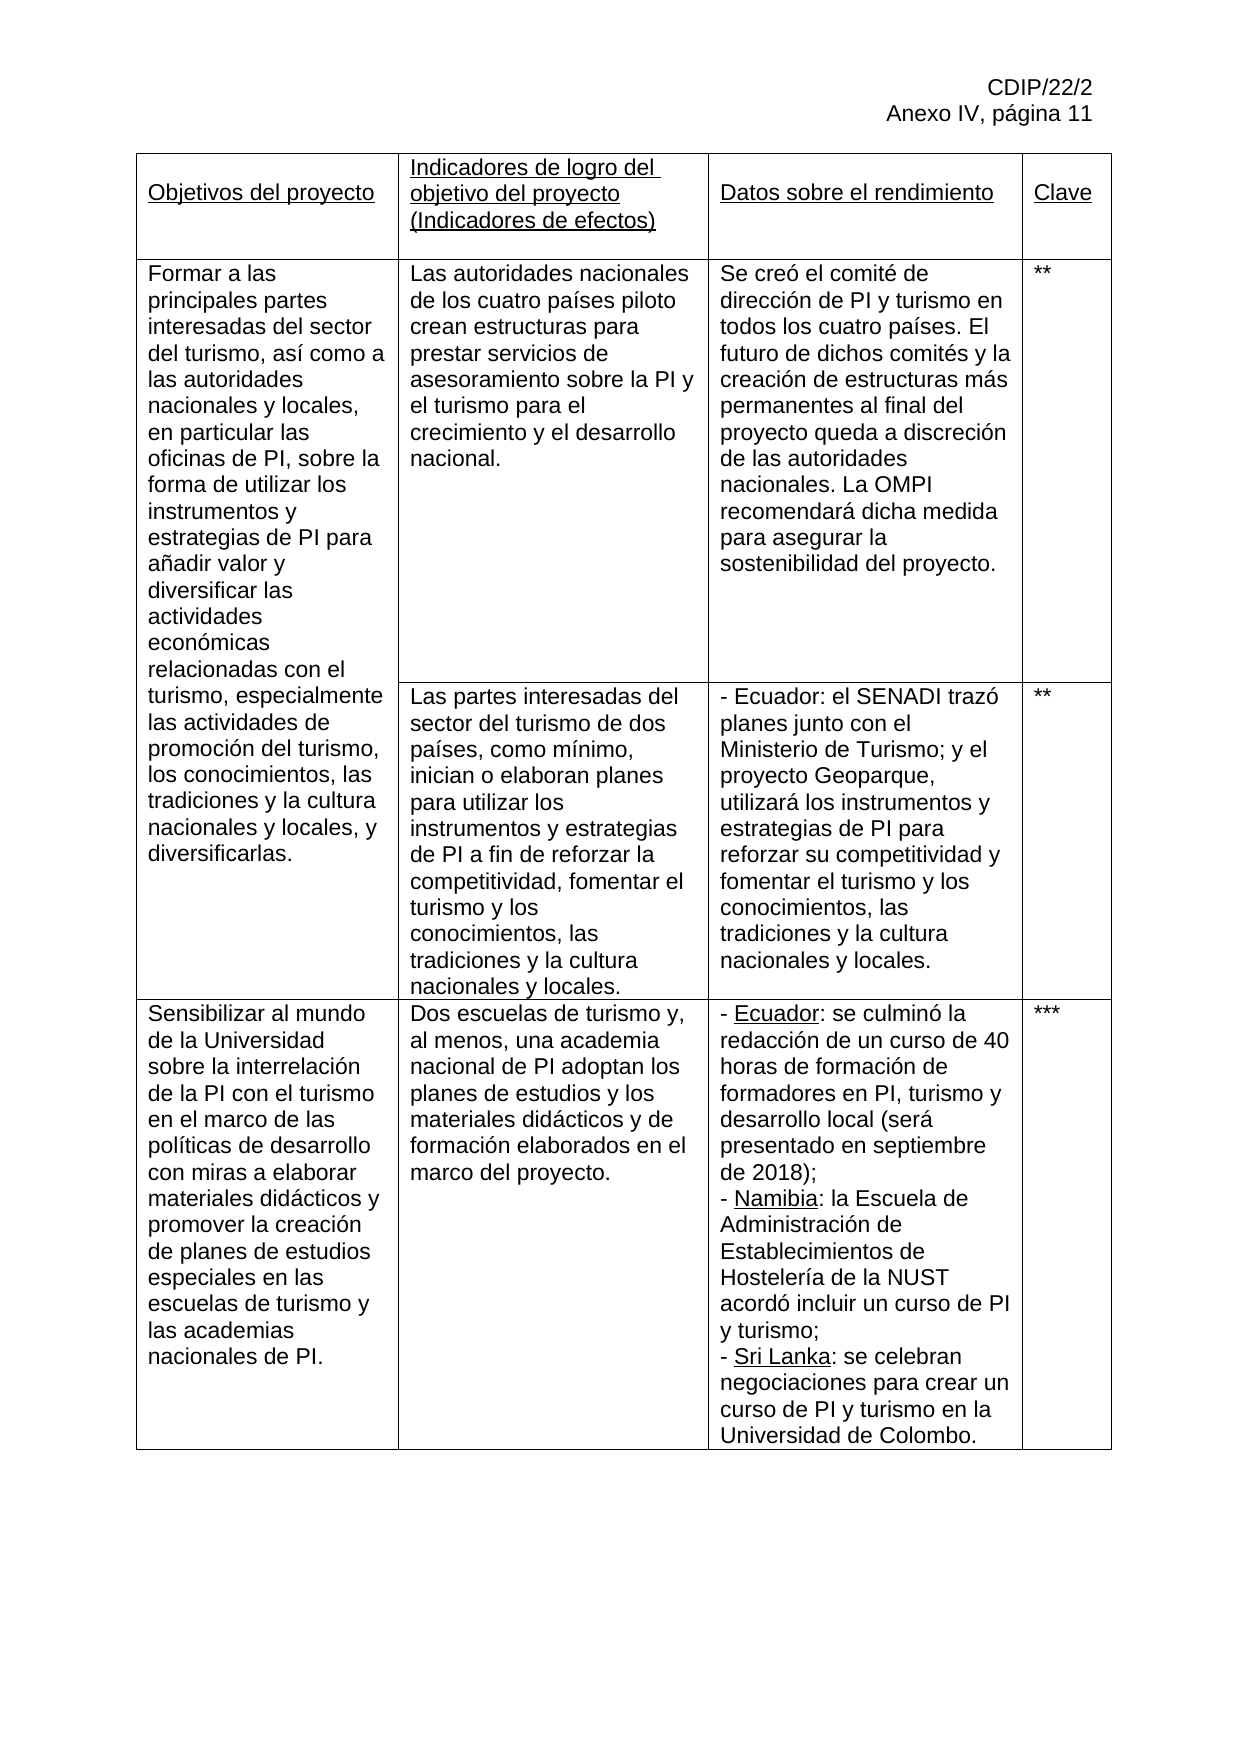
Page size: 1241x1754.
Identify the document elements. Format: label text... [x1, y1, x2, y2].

table_cell *** [1023, 1000, 1111, 1448]
table_header Clave [1023, 154, 1111, 259]
table_cell ** [1023, 683, 1111, 999]
table_header Objetivos del proyecto [137, 154, 398, 259]
table_cell Formar a las principales partes interesadas del sector del turismo, así como a las autoridades nacionales y locales, en particular las oficinas de PI, sobre la forma de utilizar los instrumentos y estrategias de PI para añadir valor y diversificar las actividades económicas relacionadas con el turismo, especialmente las actividades de promoción del turismo, los conocimientos, las tradiciones y la cultura nacionales y locales, y diversificarlas. [137, 260, 398, 999]
table_cell - Ecuador: el SENADI trazó planes junto con el Ministerio de Turismo; y el proyecto Geoparque, utilizará los instrumentos y estrategias de PI para reforzar su competitividad y fomentar el turismo y los conocimientos, las tradiciones y la cultura nacionales y locales. [709, 683, 1022, 999]
table_cell Sensibilizar al mundo de la Universidad sobre la interrelación de la PI con el turismo en el marco de las políticas de desarrollo con miras a elaborar materiales didácticos y promover la creación de planes de estudios especiales en las escuelas de turismo y las academias nacionales de PI. [137, 1000, 398, 1448]
table_cell - Ecuador: se culminó la redacción de un curso de 40 horas de formación de formadores en PI, turismo y desarrollo local (será presentado en septiembre de 2018); - Namibia: la Escuela de Administración de Establecimientos de Hostelería de la NUST acordó incluir un curso de PI y turismo; - Sri Lanka: se celebran negociaciones para crear un curso de PI y turismo en la Universidad de Colombo. [709, 1000, 1022, 1448]
table_cell Dos escuelas de turismo y, al menos, una academia nacional de PI adoptan los planes de estudios y los materiales didácticos y de formación elaborados en el marco del proyecto. [399, 1000, 708, 1448]
table_cell ** [1023, 260, 1111, 682]
table_cell Las partes interesadas del sector del turismo de dos países, como mínimo, inician o elaboran planes para utilizar los instrumentos y estrategias de PI a fin de reforzar la competitividad, fomentar el turismo y los conocimientos, las tradiciones y la cultura nacionales y locales. [399, 683, 708, 999]
table_header Datos sobre el rendimiento [709, 154, 1022, 259]
table_cell Se creó el comité de dirección de PI y turismo en todos los cuatro países. El futuro de dichos comités y la creación de estructuras más permanentes al final del proyecto queda a discreción de las autoridades nacionales. La OMPI recomendará dicha medida para asegurar la sostenibilidad del proyecto. [709, 260, 1022, 682]
table_header Indicadores de logro del objetivo del proyecto (Indicadores de efectos) [399, 154, 708, 259]
table_cell Las autoridades nacionales de los cuatro países piloto crean estructuras para prestar servicios de asesoramiento sobre la PI y el turismo para el crecimiento y el desarrollo nacional. [399, 260, 708, 682]
